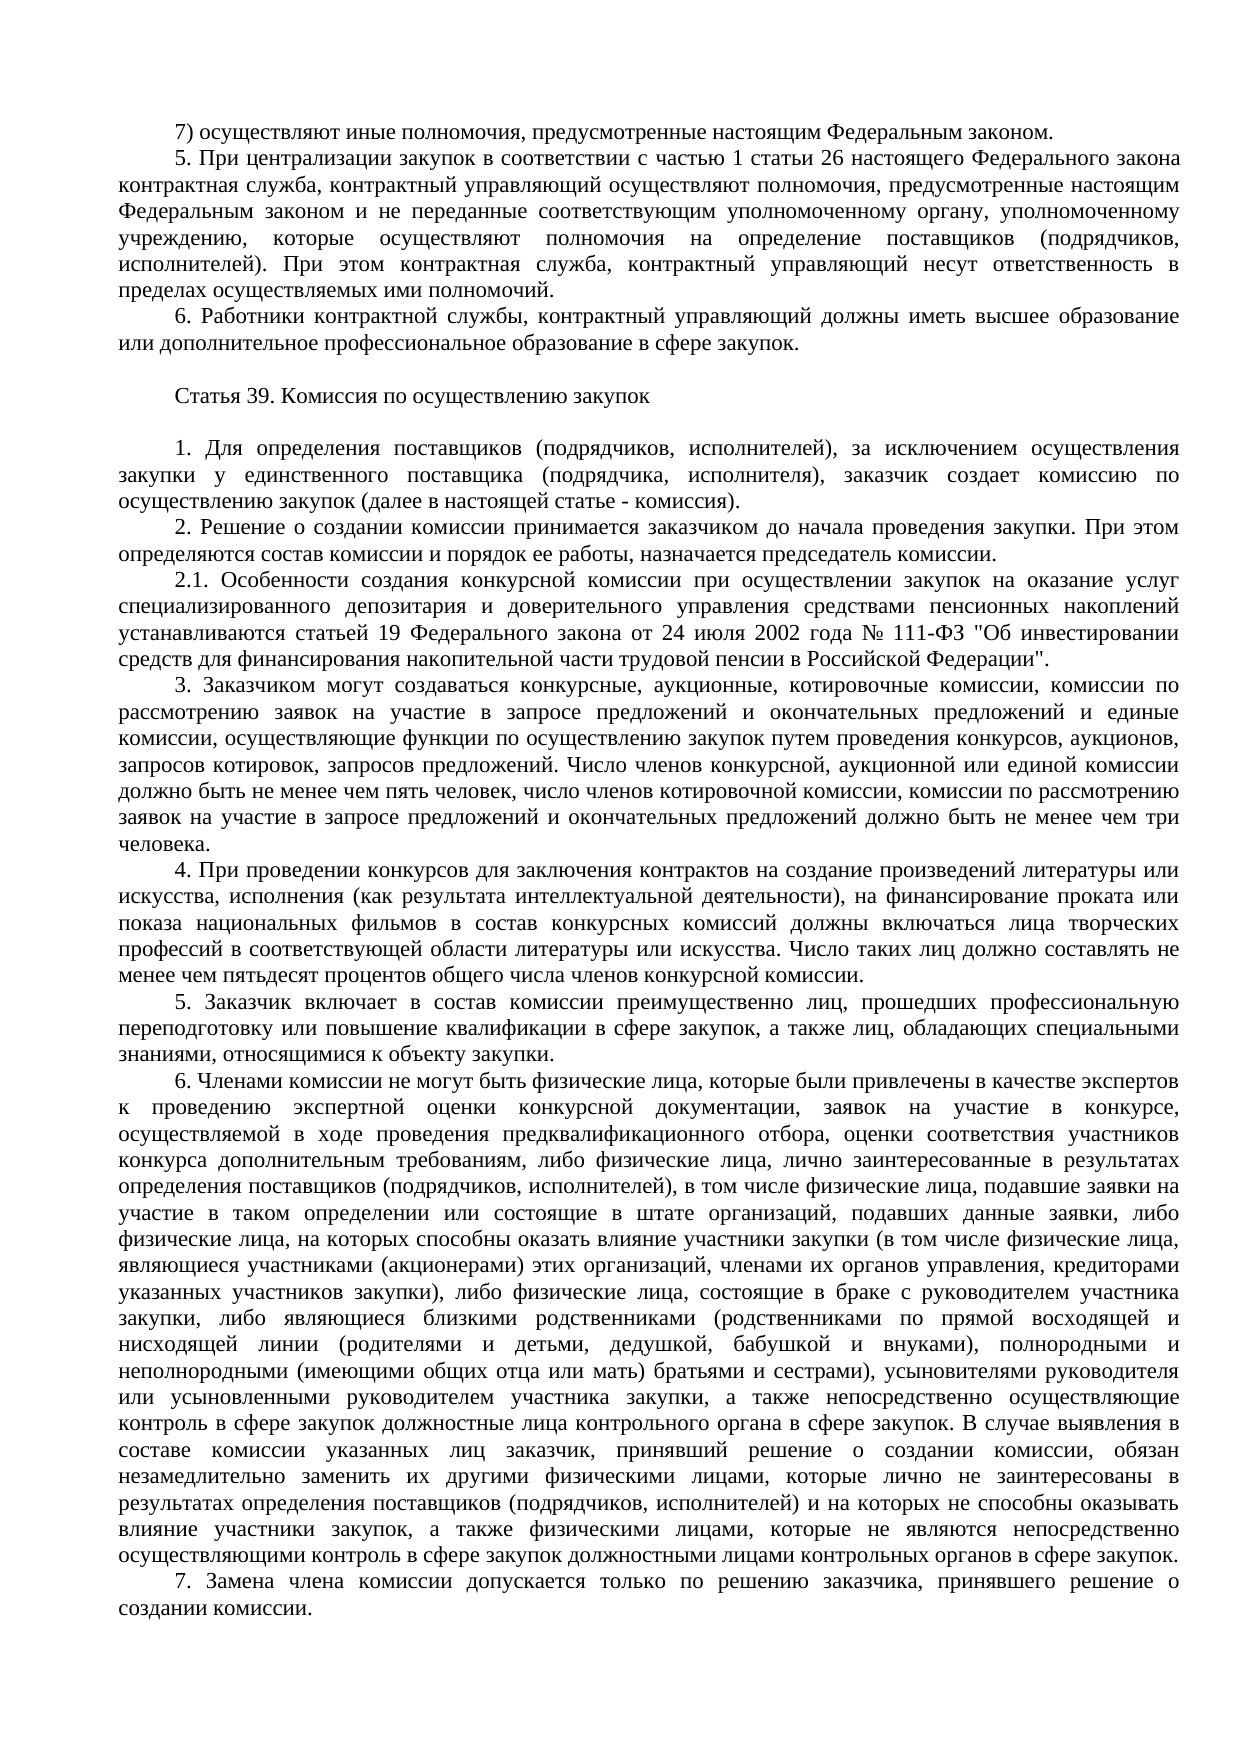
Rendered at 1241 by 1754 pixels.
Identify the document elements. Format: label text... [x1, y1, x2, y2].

text 3. Заказчиком могут создаваться конкурсные, аукционные, котировочные комиссии, комиссии по рассмотрению заявок на участие в запросе предложений и окончательных предложений и единые комиссии, осуществляющие функции по осуществлению закупок путем проведения конкурсов, аукционов, запросов котировок, запросов предложений. Число членов конкурсной, аукционной или единой комиссии должно быть не менее чем пять человек, число членов котировочной комиссии, комиссии по рассмотрению заявок на участие в запросе предложений и окончательных предложений должно быть не менее чем три человека. [118, 672, 1181, 856]
text 7) осуществляют иные полномочия, предусмотренные настоящим Федеральным законом. [118, 118, 1181, 144]
text 2. Решение о создании комиссии принимается заказчиком до начала проведения закупки. При этом определяются состав комиссии и порядок ее работы, назначается председатель комиссии. [118, 513, 1181, 566]
text Статья 39. Комиссия по осуществлению закупок [118, 382, 1181, 408]
text 2.1. Особенности создания конкурсной комиссии при осуществлении закупок на оказание услуг специализированного депозитария и доверительного управления средствами пенсионных накоплений устанавливаются статьей 19 Федерального закона от 24 июля 2002 года № 111-ФЗ "Об инвестировании средств для финансирования накопительной части трудовой пенсии в Российской Федерации". [118, 566, 1181, 672]
text 1. Для определения поставщиков (подрядчиков, исполнителей), за исключением осуществления закупки у единственного поставщика (подрядчика, исполнителя), заказчик создает комиссию по осуществлению закупок (далее в настоящей статье - комиссия). [118, 434, 1181, 513]
text 6. Работники контрактной службы, контрактный управляющий должны иметь высшее образование или дополнительное профессиональное образование в сфере закупок. [118, 303, 1181, 355]
text 6. Членами комиссии не могут быть физические лица, которые были привлечены в качестве экспертов к проведению экспертной оценки конкурсной документации, заявок на участие в конкурсе, осуществляемой в ходе проведения предквалификационного отбора, оценки соответствия участников конкурса дополнительным требованиям, либо физические лица, лично заинтересованные в результатах определения поставщиков (подрядчиков, исполнителей), в том числе физические лица, подавшие заявки на участие в таком определении или состоящие в штате организаций, подавших данные заявки, либо физические лица, на которых способны оказать влияние участники закупки (в том числе физические лица, являющиеся участниками (акционерами) этих организаций, членами их органов управления, кредиторами указанных участников закупки), либо физические лица, состоящие в браке с руководителем участника закупки, либо являющиеся близкими родственниками (родственниками по прямой восходящей и нисходящей линии (родителями и детьми, дедушкой, бабушкой и внуками), полнородными и неполнородными (имеющими общих отца или мать) братьями и сестрами), усыновителями руководителя или усыновленными руководителем участника закупки, а также непосредственно осуществляющие контроль в сфере закупок должностные лица контрольного органа в сфере закупок. В случае выявления в составе комиссии указанных лиц заказчик, принявший решение о создании комиссии, обязан незамедлительно заменить их другими физическими лицами, которые лично не заинтересованы в результатах определения поставщиков (подрядчиков, исполнителей) и на которых не способны оказывать влияние участники закупок, а также физическими лицами, которые не являются непосредственно осуществляющими контроль в сфере закупок должностными лицами контрольных органов в сфере закупок. [118, 1067, 1181, 1568]
text 5. Заказчик включает в состав комиссии преимущественно лиц, прошедших профессиональную переподготовку или повышение квалификации в сфере закупок, а также лиц, обладающих специальными знаниями, относящимися к объекту закупки. [118, 988, 1181, 1067]
text 7. Замена члена комиссии допускается только по решению заказчика, принявшего решение о создании комиссии. [118, 1568, 1181, 1620]
text 5. При централизации закупок в соответствии с частью 1 статьи 26 настоящего Федерального закона контрактная служба, контрактный управляющий осуществляют полномочия, предусмотренные настоящим Федеральным законом и не переданные соответствующим уполномоченному органу, уполномоченному учреждению, которые осуществляют полномочия на определение поставщиков (подрядчиков, исполнителей). При этом контрактная служба, контрактный управляющий несут ответственность в пределах осуществляемых ими полномочий. [118, 144, 1181, 303]
text 4. При проведении конкурсов для заключения контрактов на создание произведений литературы или искусства, исполнения (как результата интеллектуальной деятельности), на финансирование проката или показа национальных фильмов в состав конкурсных комиссий должны включаться лица творческих профессий в соответствующей области литературы или искусства. Число таких лиц должно составлять не менее чем пятьдесят процентов общего числа членов конкурсной комиссии. [118, 856, 1181, 988]
